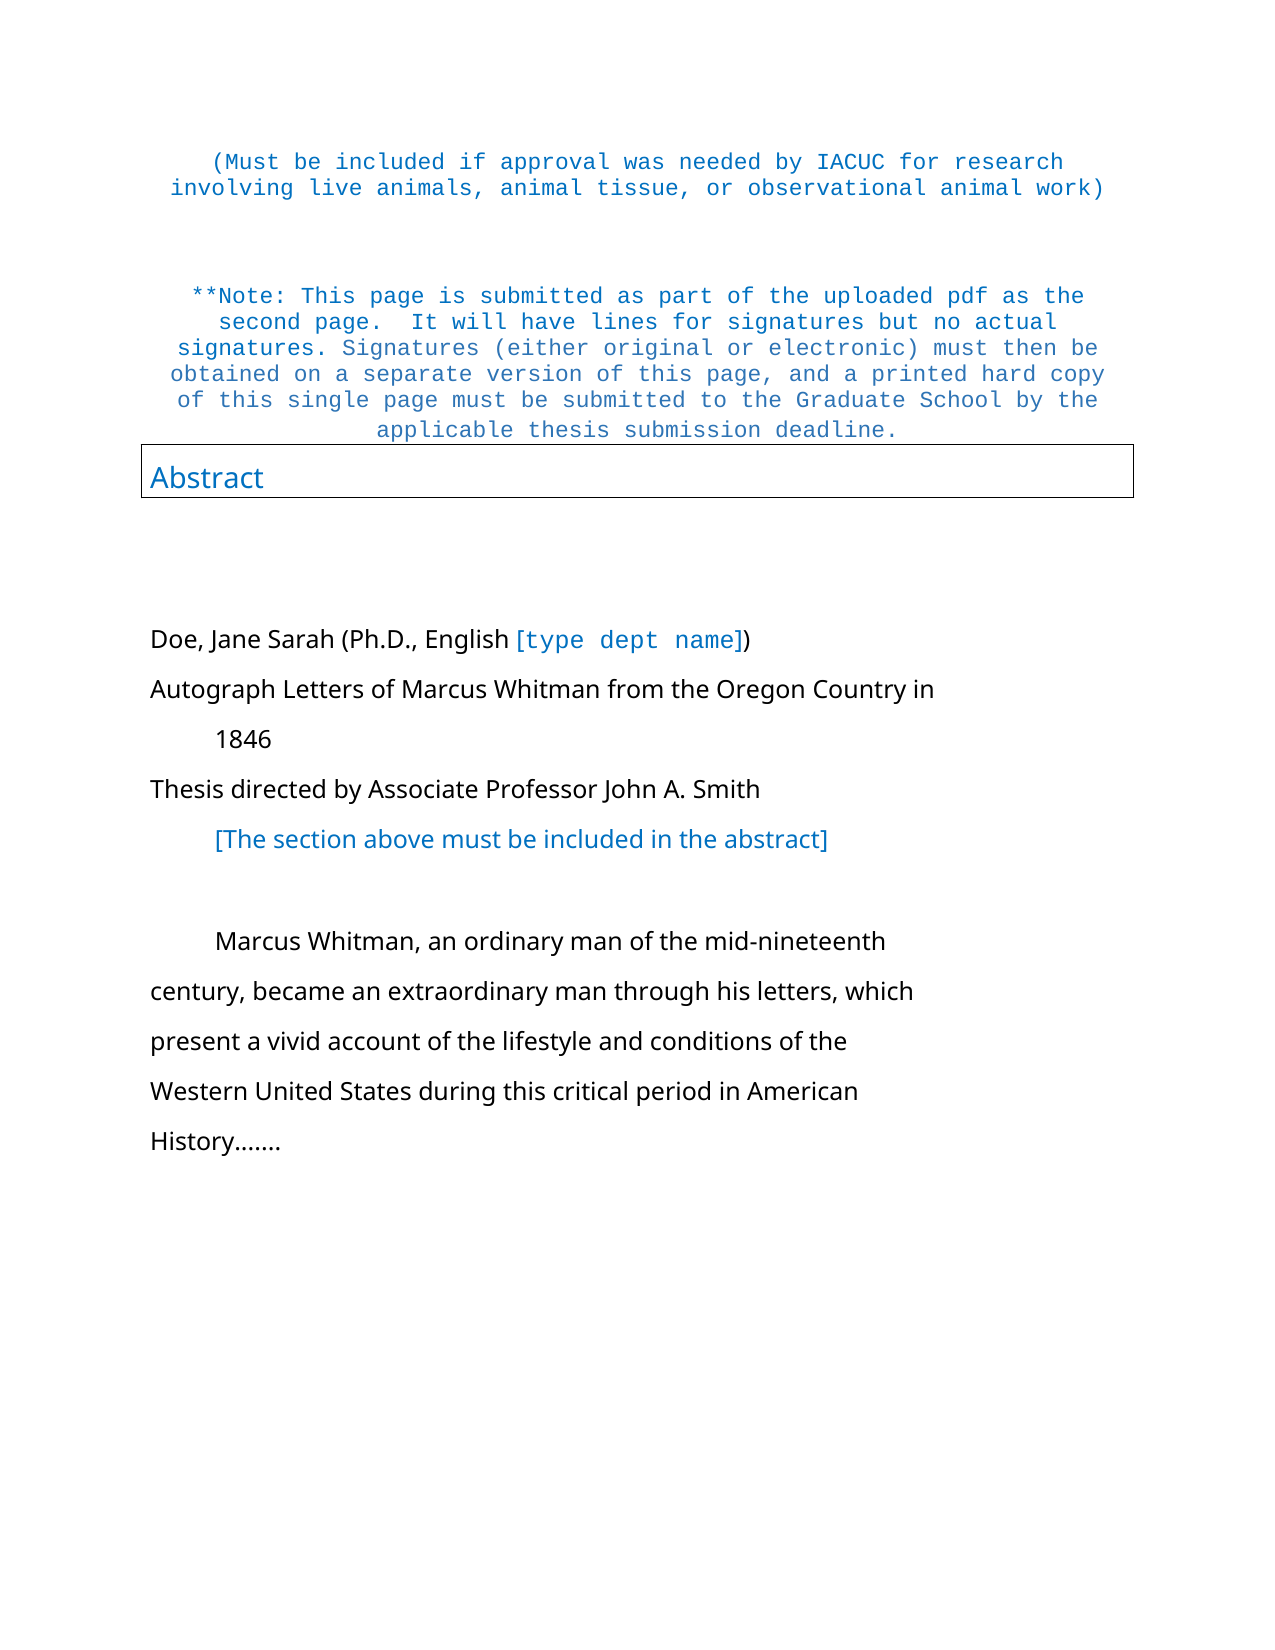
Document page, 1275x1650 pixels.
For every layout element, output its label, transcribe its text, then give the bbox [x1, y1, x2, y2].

text [The section above must be included in the abstract] [150, 806, 1125, 856]
text century, became an extraordinary man through his letters, which [150, 957, 1125, 1007]
text Abstract [142, 445, 1133, 497]
text History....... [150, 1107, 1125, 1157]
text Thesis directed by Associate Professor John A. Smith [150, 756, 1125, 806]
text Marcus Whitman, an ordinary man of the mid-nineteenth [150, 907, 1125, 957]
text Doe, Jane Sarah (Ph.D., English [type dept name]) [150, 606, 1125, 656]
text (Must be included if approval was needed by IACUC for research involving live animals, animal tissue, or observational animal work) [150, 150, 1125, 202]
text present a vivid account of the lifestyle and conditions of the [150, 1007, 1125, 1057]
text Western United States during this critical period in American [150, 1057, 1125, 1107]
text Autograph Letters of Marcus Whitman from the Oregon Country in [150, 656, 1125, 706]
text 1846 [150, 706, 1125, 756]
text **Note: This page is submitted as part of the uploaded pdf as the second page. It will have lines for signatures but no actual signatures. Signatures (either original or electronic) must then be obtained on a separate version of this page, and a printed hard copy of this single page must be submitted to the Graduate School by the applicable thesis submission deadline. [150, 284, 1125, 444]
